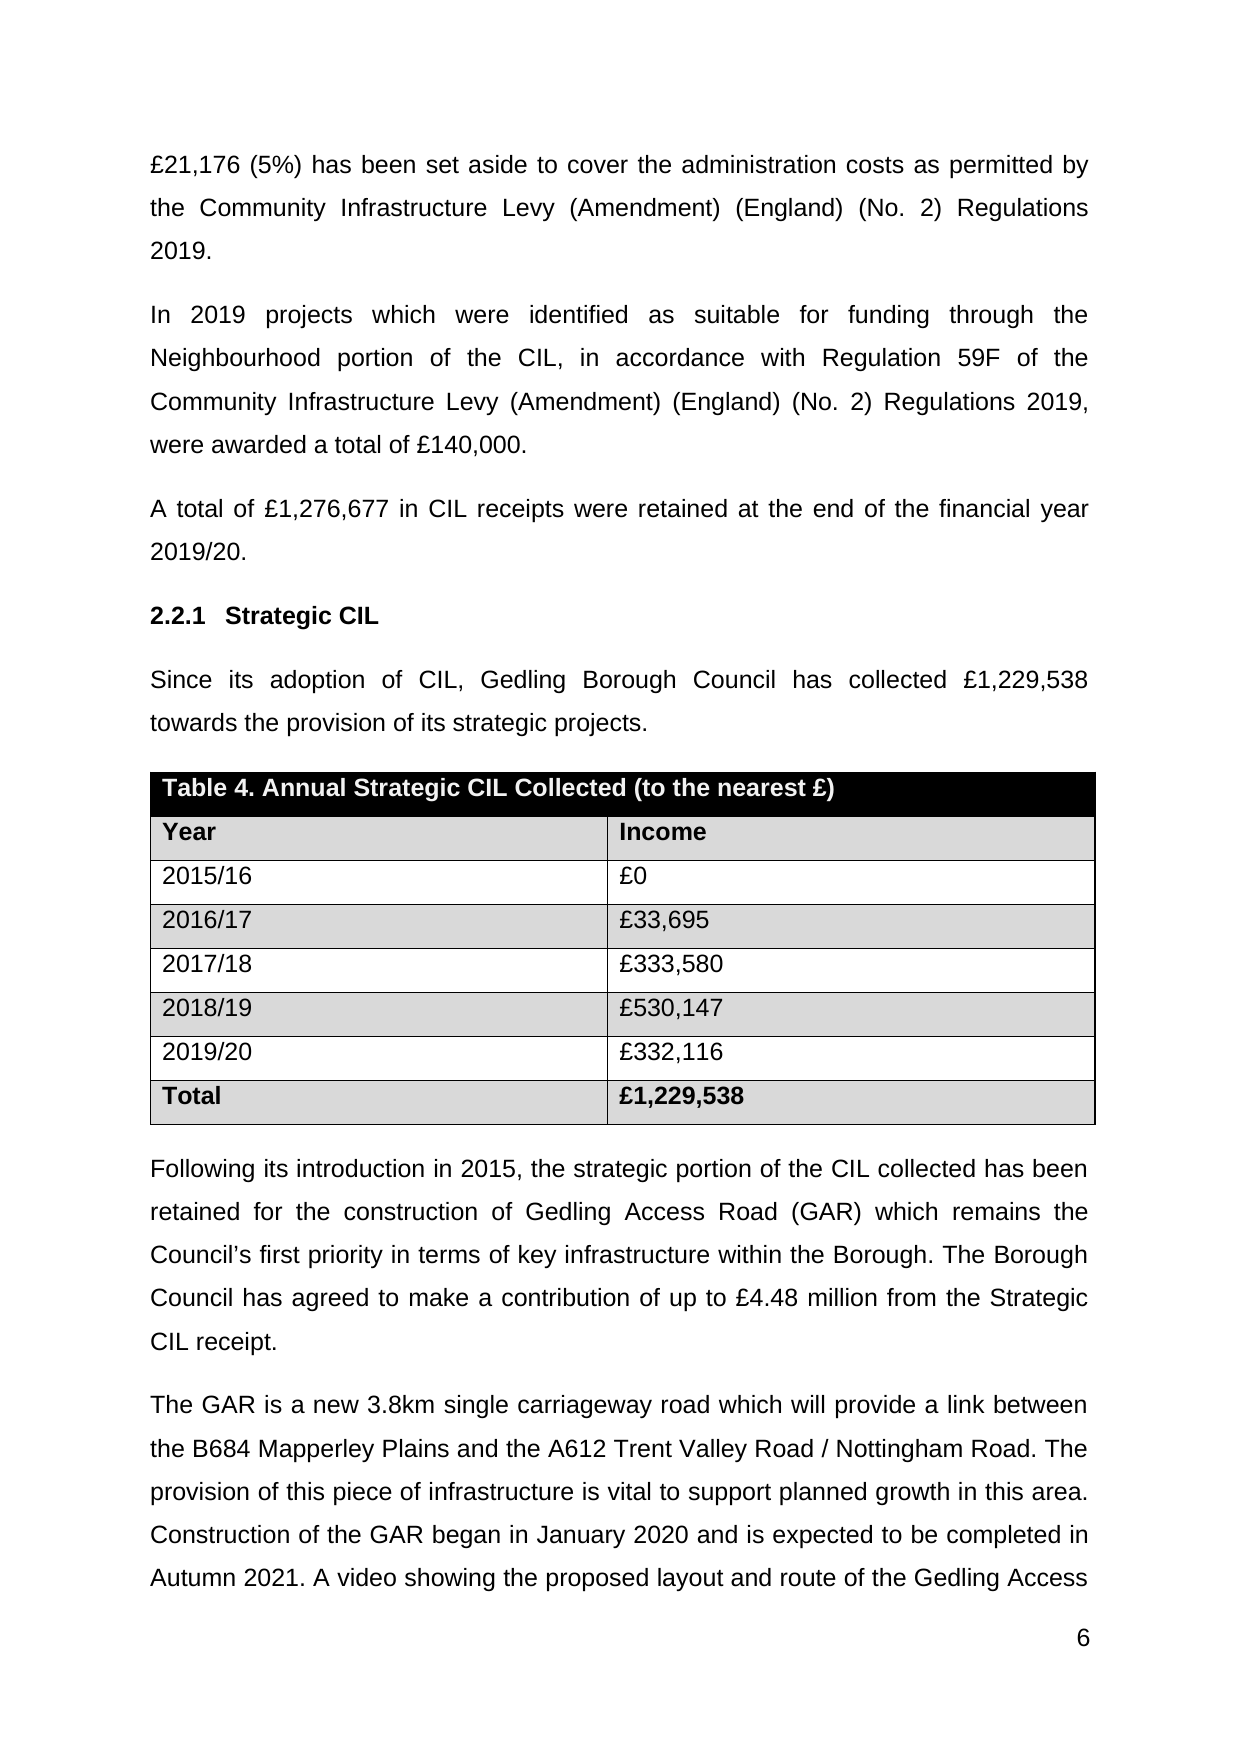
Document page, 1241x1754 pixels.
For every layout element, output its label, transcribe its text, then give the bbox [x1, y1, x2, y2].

text £21,176 (5%) has been set aside to cover the administration costs as permitted by the Community Infrastructure Levy (Amendment) (England) (No. 2) Regulations 2019. [150, 150, 1090, 265]
table_header Table 4. Annual Strategic CIL Collected (to the nearest £) [151, 773, 1094, 816]
table_cell £332,116 [608, 1037, 1094, 1080]
table_cell 2016/17 [151, 905, 607, 948]
table_cell 2015/16 [151, 861, 607, 904]
table_cell £33,695 [608, 905, 1094, 948]
table_cell £0 [608, 861, 1094, 904]
text A total of £1,276,677 in CIL receipts were retained at the end of the financial year 2019/20. [150, 493, 1090, 565]
table_cell 2017/18 [151, 949, 607, 992]
table_cell Total [151, 1081, 607, 1124]
table_cell Income [608, 817, 1094, 860]
text In 2019 projects which were identified as suitable for funding through the Neighbourhood portion of the CIL, in accordance with Regulation 59F of the Community Infrastructure Levy (Amendment) (England) (No. 2) Regulations 2019, were awarded a total of £140,000. [150, 300, 1090, 458]
table_cell £530,147 [608, 993, 1094, 1036]
table_cell £333,580 [608, 949, 1094, 992]
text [150, 1390, 1090, 1592]
text 2.2.1 Strategic CIL [150, 601, 1090, 629]
text Since its adoption of CIL, Gedling Borough Council has collected £1,229,538 towards the provision of its strategic projects. [150, 664, 1090, 736]
table_cell Year [151, 817, 607, 860]
table_cell 2018/19 [151, 993, 607, 1036]
table_cell £1,229,538 [608, 1081, 1094, 1124]
table_cell 2019/20 [151, 1037, 607, 1080]
text Following its introduction in 2015, the strategic portion of the CIL collected has been retained for the construction of Gedling Access Road (GAR) which remains the Council’s first priority in terms of key infrastructure within the Borough. The Borough Council has agreed to make a contribution of up to £4.48 million from the Strategic CIL receipt. [150, 1154, 1090, 1355]
